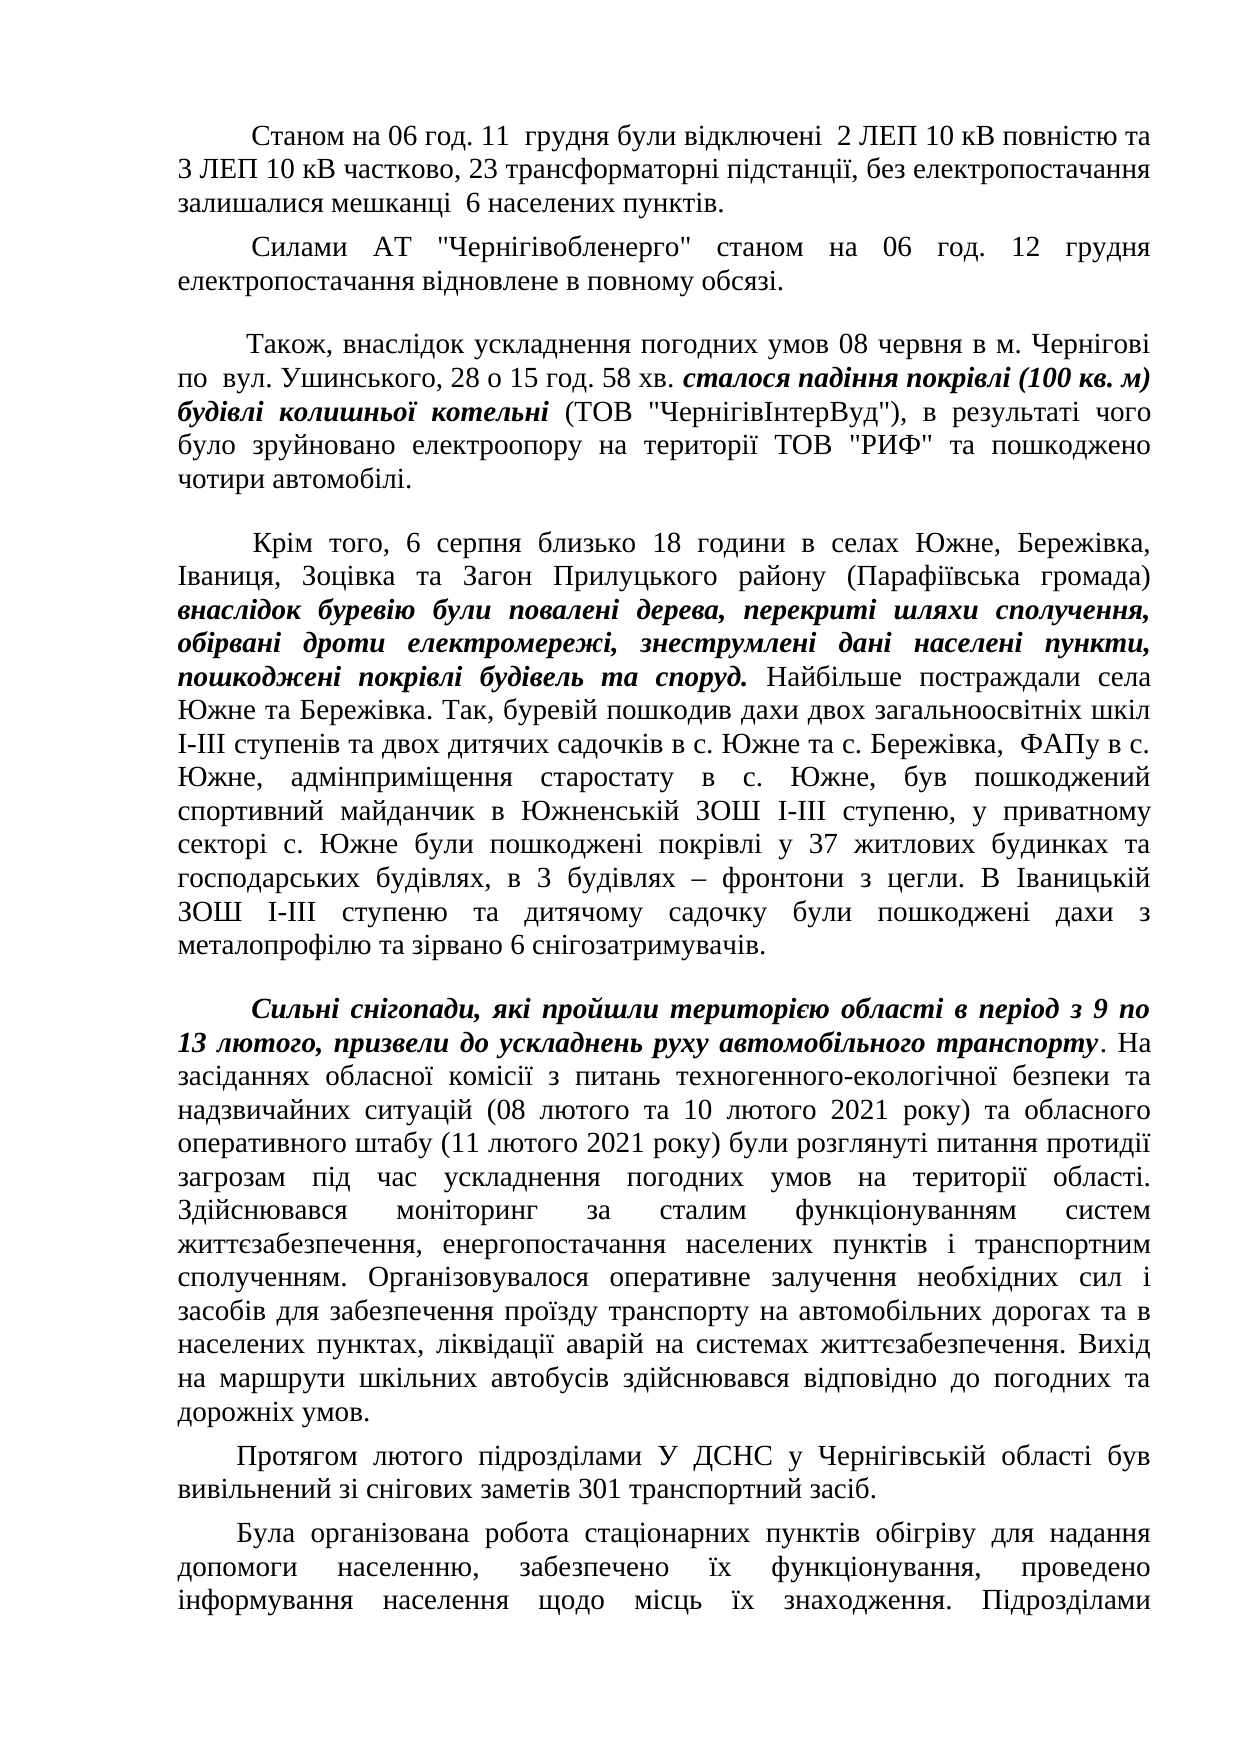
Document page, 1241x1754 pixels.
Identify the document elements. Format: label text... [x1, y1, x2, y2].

text Крім того, 6 серпня близько 18 години в селах Южне, Бережівка, Іваниця, Зоцівка та Загон Прилуцького району (Парафіївська громада) внаслідок буревію були повалені дерева, перекриті шляхи сполучення, обірвані дроти електромережі, знеструмлені дані населені пункти, пошкоджені покрівлі будівель та споруд. Найбільше постраждали села Южне та Бережівка. Так, буревій пошкодив дахи двох загальноосвітніх шкіл Ι-ΙΙΙ ступенів та двох дитячих садочків в с. Южне та с. Бережівка, ФАПу в с. Южне, адмінприміщення старостату в с. Южне, був пошкоджений спортивний майданчик в Южненській ЗОШ Ι-ΙΙΙ ступеню, у приватному секторі с. Южне були пошкоджені покрівлі у 37 житлових будинках та господарських будівлях, в 3 будівлях – фронтони з цегли. В Іваницькій ЗОШ Ι-ΙΙΙ ступеню та дитячому садочку були пошкоджені дахи з металопрофілю та зірвано 6 снігозатримувачів. [177, 525, 1152, 961]
text Силами АТ "Чернігівобленерго" станом на 06 год. 12 грудня електропостачання відновлене в повному обсязі. [177, 229, 1152, 296]
text Протягом лютого підрозділами У ДСНС у Чернігівській області був вивільнений зі снігових заметів 301 транспортний засіб. [177, 1438, 1152, 1505]
text Сильні снігопади, які пройшли територією області в період з 9 по 13 лютого, призвели до ускладнень руху автомобільного транспорту. На засіданнях обласної комісії з питань техногенного-екологічної безпеки та надзвичайних ситуацій (08 лютого та 10 лютого 2021 року) та обласного оперативного штабу (11 лютого 2021 року) були розглянуті питання протидії загрозам під час ускладнення погодних умов на території області. Здійснювався моніторинг за сталим функціонуванням систем життєзабезпечення, енергопостачання населених пунктів і транспортним сполученням. Організовувалося оперативне залучення необхідних сил і засобів для забезпечення проїзду транспорту на автомобільних дорогах та в населених пунктах, ліквідації аварій на системах життєзабезпечення. Вихід на маршрути шкільних автобусів здійснювався відповідно до погодних та дорожніх умов. [177, 991, 1152, 1427]
text Також, внаслідок ускладнення погодних умов 08 червня в м. Чернігові по вул. Ушинського, 28 о 15 год. 58 хв. сталося падіння покрівлі (100 кв. м) будівлі колишньої котельні (ТОВ "ЧернігівІнтерВуд"), в результаті чого було зруйновано електроопору на території ТОВ "РИФ" та пошкоджено чотири автомобілі. [177, 327, 1152, 494]
text Станом на 06 год. 11 грудня були відключені 2 ЛЕП 10 кВ повністю та 3 ЛЕП 10 кВ частково, 23 трансформаторні підстанції, без електропостачання залишалися мешканці 6 населених пунктів. [177, 118, 1152, 219]
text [177, 1515, 1152, 1616]
